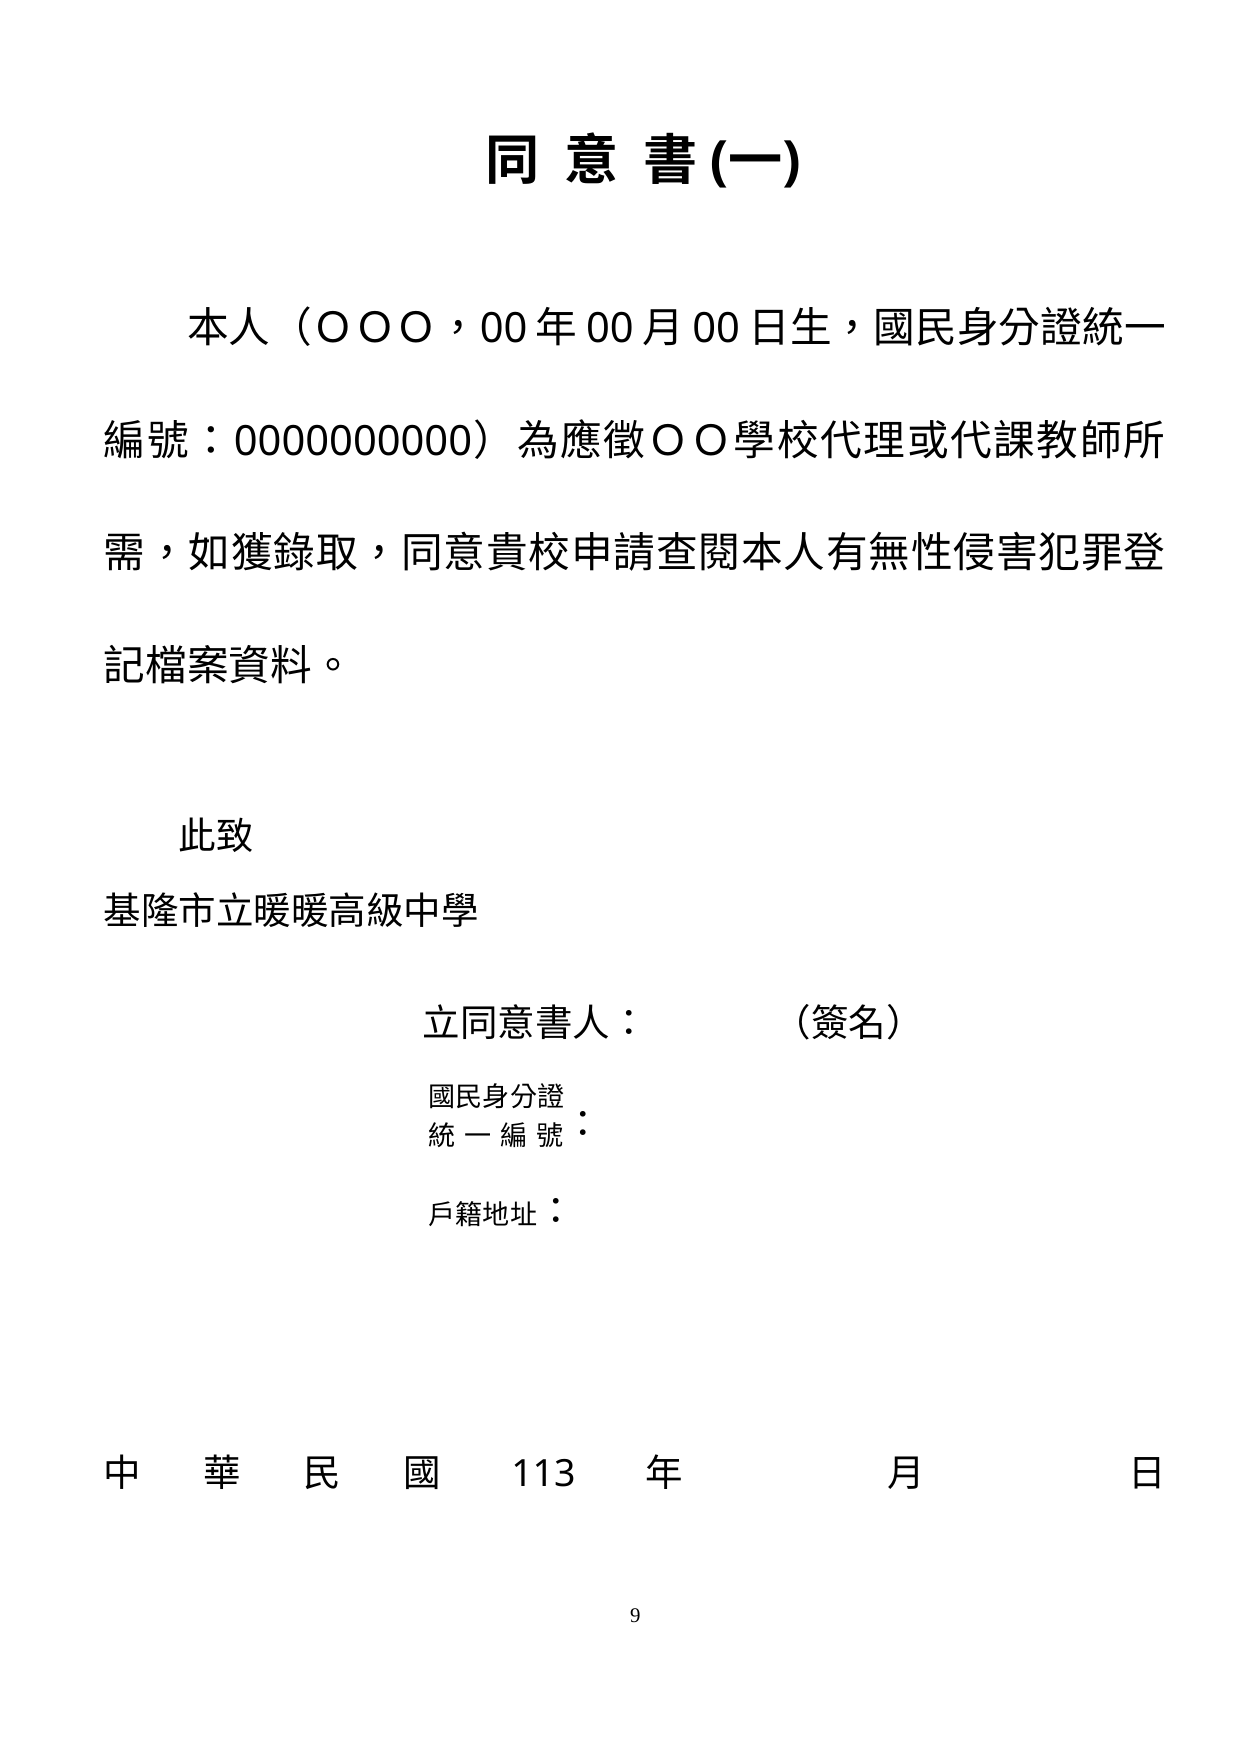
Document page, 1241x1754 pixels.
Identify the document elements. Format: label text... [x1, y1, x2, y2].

text 立同意書人： （簽名） [103, 983, 1167, 1058]
text 戶籍地址： [103, 1171, 1167, 1246]
text 中華民國113年 月 日 [103, 1433, 1167, 1508]
text 此致 [103, 796, 1167, 871]
text 同 意 書 (一) [103, 99, 1183, 212]
text 本人（ＯＯＯ，00年00月00日生，國民身分證統一編號：0000000000）為應徵ＯＯ學校代理或代課教師所需，如獲錄取，同意貴校申請查閱本人有無性侵害犯罪登記檔案資料。 [103, 287, 1167, 699]
text 基隆市立暖暖高級中學 [103, 871, 1167, 946]
text 國民身分證統一編號： [103, 1058, 1167, 1171]
